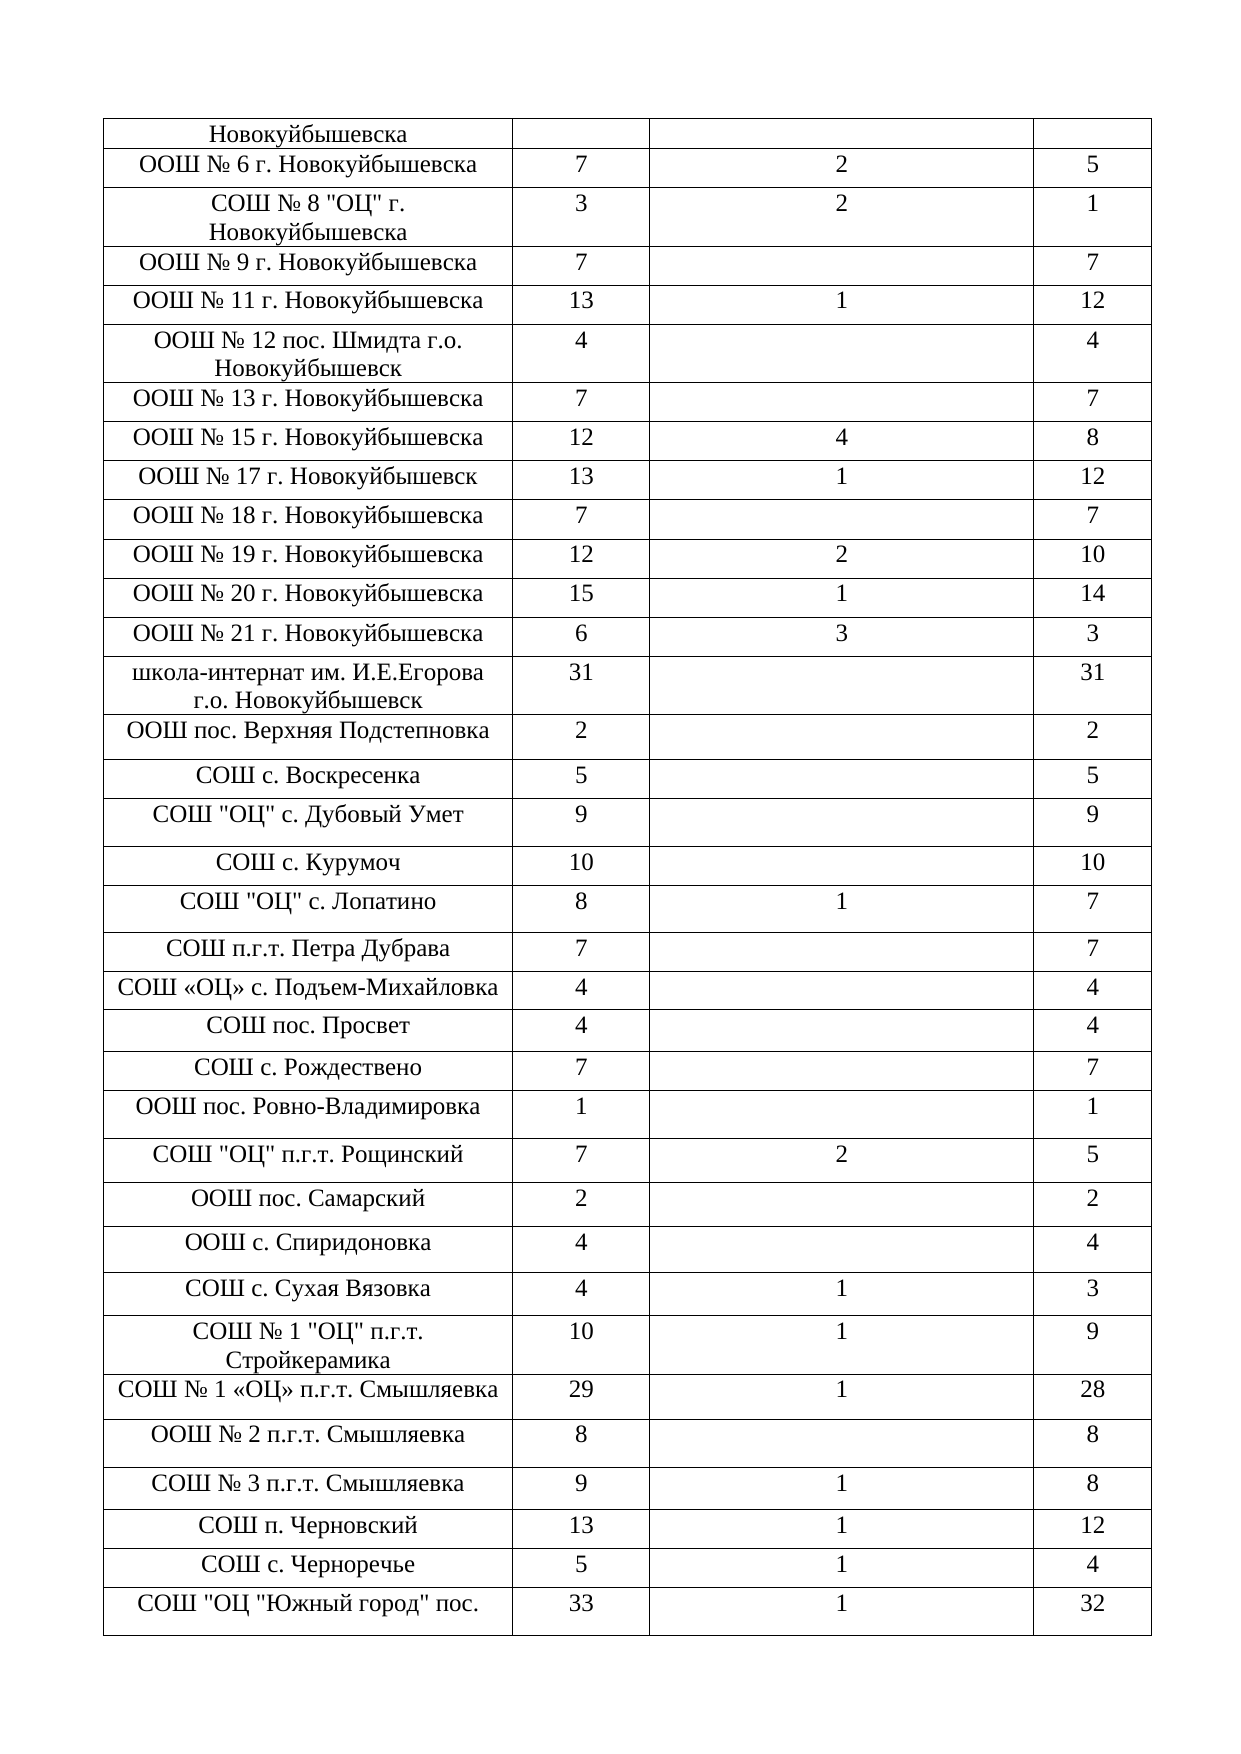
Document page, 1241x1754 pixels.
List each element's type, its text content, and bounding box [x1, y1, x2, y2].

table_cell [650, 383, 1033, 421]
table_cell 12 [1034, 1510, 1151, 1548]
table_cell СОШ "ОЦ" п.г.т. Рощинский [104, 1139, 512, 1182]
table_cell 8 [513, 1420, 649, 1467]
table_cell 8 [1034, 1420, 1151, 1467]
table_cell 5 [513, 760, 649, 798]
table_cell 1 [650, 579, 1033, 617]
table_cell 7 [513, 247, 649, 284]
table_cell 6 [513, 618, 649, 656]
table_cell 2 [1034, 119, 1151, 148]
table_cell 33 [513, 1588, 649, 1635]
table_cell 10 [513, 1316, 649, 1373]
table_cell ООШ пос. Самарский [104, 1183, 512, 1226]
table_cell [650, 1227, 1033, 1272]
table_cell 10 [1034, 540, 1151, 577]
table_cell ООШ № 20 г. Новокуйбышевска [104, 579, 512, 617]
table_cell 12 [1034, 286, 1151, 324]
table_cell школа-интернат им. И.Е.Егорова г.о. Новокуйбышевск [104, 657, 512, 714]
table_cell 4 [513, 1273, 649, 1315]
table_cell 3 [513, 119, 649, 148]
table_cell 9 [1034, 1316, 1151, 1373]
table_cell 2 [1034, 715, 1151, 759]
table_cell ООШ пос. Верхняя Подстепновка [104, 715, 512, 759]
table_cell СОШ № 8 "ОЦ" г. Новокуйбышевска [104, 188, 512, 246]
table_cell ООШ № 17 г. Новокуйбышевск [104, 461, 512, 499]
table_cell СОШ с. Черноречье [104, 1549, 512, 1587]
table_cell 31 [1034, 657, 1151, 714]
table_cell 15 [513, 579, 649, 617]
table_cell 1 [650, 1510, 1033, 1548]
table_cell ООШ № 21 г. Новокуйбышевска [104, 618, 512, 656]
table_cell 2 [513, 715, 649, 759]
table_cell 3 [513, 188, 649, 246]
table_cell [650, 1183, 1033, 1226]
table_cell 14 [1034, 579, 1151, 617]
table_cell 1 [1034, 188, 1151, 246]
table_cell 12 [1034, 461, 1151, 499]
table_cell ООШ № 11 г. Новокуйбышевска [104, 286, 512, 324]
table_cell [104, 119, 512, 148]
table_cell 32 [1034, 1588, 1151, 1635]
table_cell СОШ п. Черновский [104, 1510, 512, 1548]
table_cell 1 [1034, 1091, 1151, 1138]
table_cell [650, 715, 1033, 759]
table_cell [650, 1010, 1033, 1051]
table_cell 29 [513, 1375, 649, 1418]
table_cell 3 [650, 618, 1033, 656]
table_cell ООШ № 19 г. Новокуйбышевска [104, 540, 512, 577]
table_cell 8 [1034, 422, 1151, 460]
table_cell 2 [650, 1139, 1033, 1182]
table_cell 28 [1034, 1375, 1151, 1418]
table_cell [650, 657, 1033, 714]
table_cell 13 [513, 286, 649, 324]
table_cell 4 [1034, 1010, 1151, 1051]
table_cell [650, 325, 1033, 382]
table_cell 12 [513, 540, 649, 577]
table_cell 5 [1034, 1139, 1151, 1182]
table_cell 1 [650, 1468, 1033, 1509]
table_cell СОШ № 3 п.г.т. Смышляевка [104, 1468, 512, 1509]
table_cell ООШ пос. Ровно-Владимировка [104, 1091, 512, 1138]
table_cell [104, 1588, 512, 1635]
table_cell [650, 1420, 1033, 1467]
table_cell 7 [1034, 500, 1151, 538]
table_cell 7 [1034, 886, 1151, 932]
table_cell [650, 847, 1033, 885]
table_cell 1 [650, 286, 1033, 324]
table_cell 1 [650, 119, 1033, 148]
table_cell СОШ пос. Просвет [104, 1010, 512, 1051]
table_cell СОШ п.г.т. Петра Дубрава [104, 933, 512, 971]
table_cell 7 [513, 933, 649, 971]
table_cell 9 [513, 1468, 649, 1509]
table_cell [650, 500, 1033, 538]
table_cell 1 [513, 1091, 649, 1138]
table_cell СОШ «ОЦ» с. Подъем-Михайловка [104, 972, 512, 1009]
table_cell [650, 933, 1033, 971]
table_cell 1 [650, 1375, 1033, 1418]
table_cell [650, 799, 1033, 846]
table_cell [650, 972, 1033, 1009]
table_cell 7 [513, 500, 649, 538]
table_cell 1 [650, 1273, 1033, 1315]
table_cell 1 [650, 1316, 1033, 1373]
table_cell 7 [1034, 247, 1151, 284]
table_cell 1 [650, 886, 1033, 932]
table_cell 4 [513, 1227, 649, 1272]
table_cell ООШ № 9 г. Новокуйбышевска [104, 247, 512, 284]
table_cell СОШ "ОЦ" с. Лопатино [104, 886, 512, 932]
table_cell СОШ с. Курумоч [104, 847, 512, 885]
table_cell СОШ № 1 «ОЦ» п.г.т. Смышляевка [104, 1375, 512, 1418]
table_cell ООШ № 13 г. Новокуйбышевска [104, 383, 512, 421]
table_cell 5 [1034, 149, 1151, 187]
table_cell [650, 1052, 1033, 1090]
table_cell 7 [1034, 383, 1151, 421]
table_cell 3 [1034, 618, 1151, 656]
table_cell 1 [650, 461, 1033, 499]
table_cell 7 [513, 383, 649, 421]
table_cell 13 [513, 461, 649, 499]
table_cell 10 [513, 847, 649, 885]
table_cell 2 [1034, 1183, 1151, 1226]
table_cell 2 [650, 540, 1033, 577]
table_cell 5 [1034, 760, 1151, 798]
table_cell СОШ с. Рождествено [104, 1052, 512, 1090]
table_cell 2 [513, 1183, 649, 1226]
table_cell 9 [513, 799, 649, 846]
table_cell 12 [513, 422, 649, 460]
table_cell 31 [513, 657, 649, 714]
table_cell СОШ "ОЦ" с. Дубовый Умет [104, 799, 512, 846]
table_cell 8 [1034, 1468, 1151, 1509]
table_cell 5 [513, 1549, 649, 1587]
table_cell ООШ с. Спиридоновка [104, 1227, 512, 1272]
table_cell СОШ с. Воскресенка [104, 760, 512, 798]
table_cell ООШ № 18 г. Новокуйбышевска [104, 500, 512, 538]
table_cell 1 [650, 1549, 1033, 1587]
table_cell 4 [1034, 1549, 1151, 1587]
table_cell [650, 760, 1033, 798]
table_cell 7 [1034, 1052, 1151, 1090]
table_cell ООШ № 12 пос. Шмидта г.о. Новокуйбышевск [104, 325, 512, 382]
table_cell 7 [513, 149, 649, 187]
table_cell 7 [1034, 933, 1151, 971]
table_cell 13 [513, 1510, 649, 1548]
table_cell 4 [650, 422, 1033, 460]
table_cell 2 [650, 149, 1033, 187]
table_cell 7 [513, 1139, 649, 1182]
table_cell 4 [1034, 972, 1151, 1009]
table_cell 2 [650, 188, 1033, 246]
table_cell ООШ № 6 г. Новокуйбышевска [104, 149, 512, 187]
table_cell 4 [513, 972, 649, 1009]
table_cell ООШ № 2 п.г.т. Смышляевка [104, 1420, 512, 1467]
table_cell 1 [650, 1588, 1033, 1635]
table_cell СОШ с. Сухая Вязовка [104, 1273, 512, 1315]
table_cell 7 [513, 1052, 649, 1090]
table_cell 4 [513, 1010, 649, 1051]
table_cell СОШ № 1 "ОЦ" п.г.т. Стройкерамика [104, 1316, 512, 1373]
table_cell 8 [513, 886, 649, 932]
table_cell 4 [1034, 325, 1151, 382]
table_cell 9 [1034, 799, 1151, 846]
table_cell [650, 1091, 1033, 1138]
table_cell 3 [1034, 1273, 1151, 1315]
table_cell 4 [1034, 1227, 1151, 1272]
table_cell 4 [513, 325, 649, 382]
table_cell 10 [1034, 847, 1151, 885]
table_cell [650, 247, 1033, 284]
table_cell ООШ № 15 г. Новокуйбышевска [104, 422, 512, 460]
